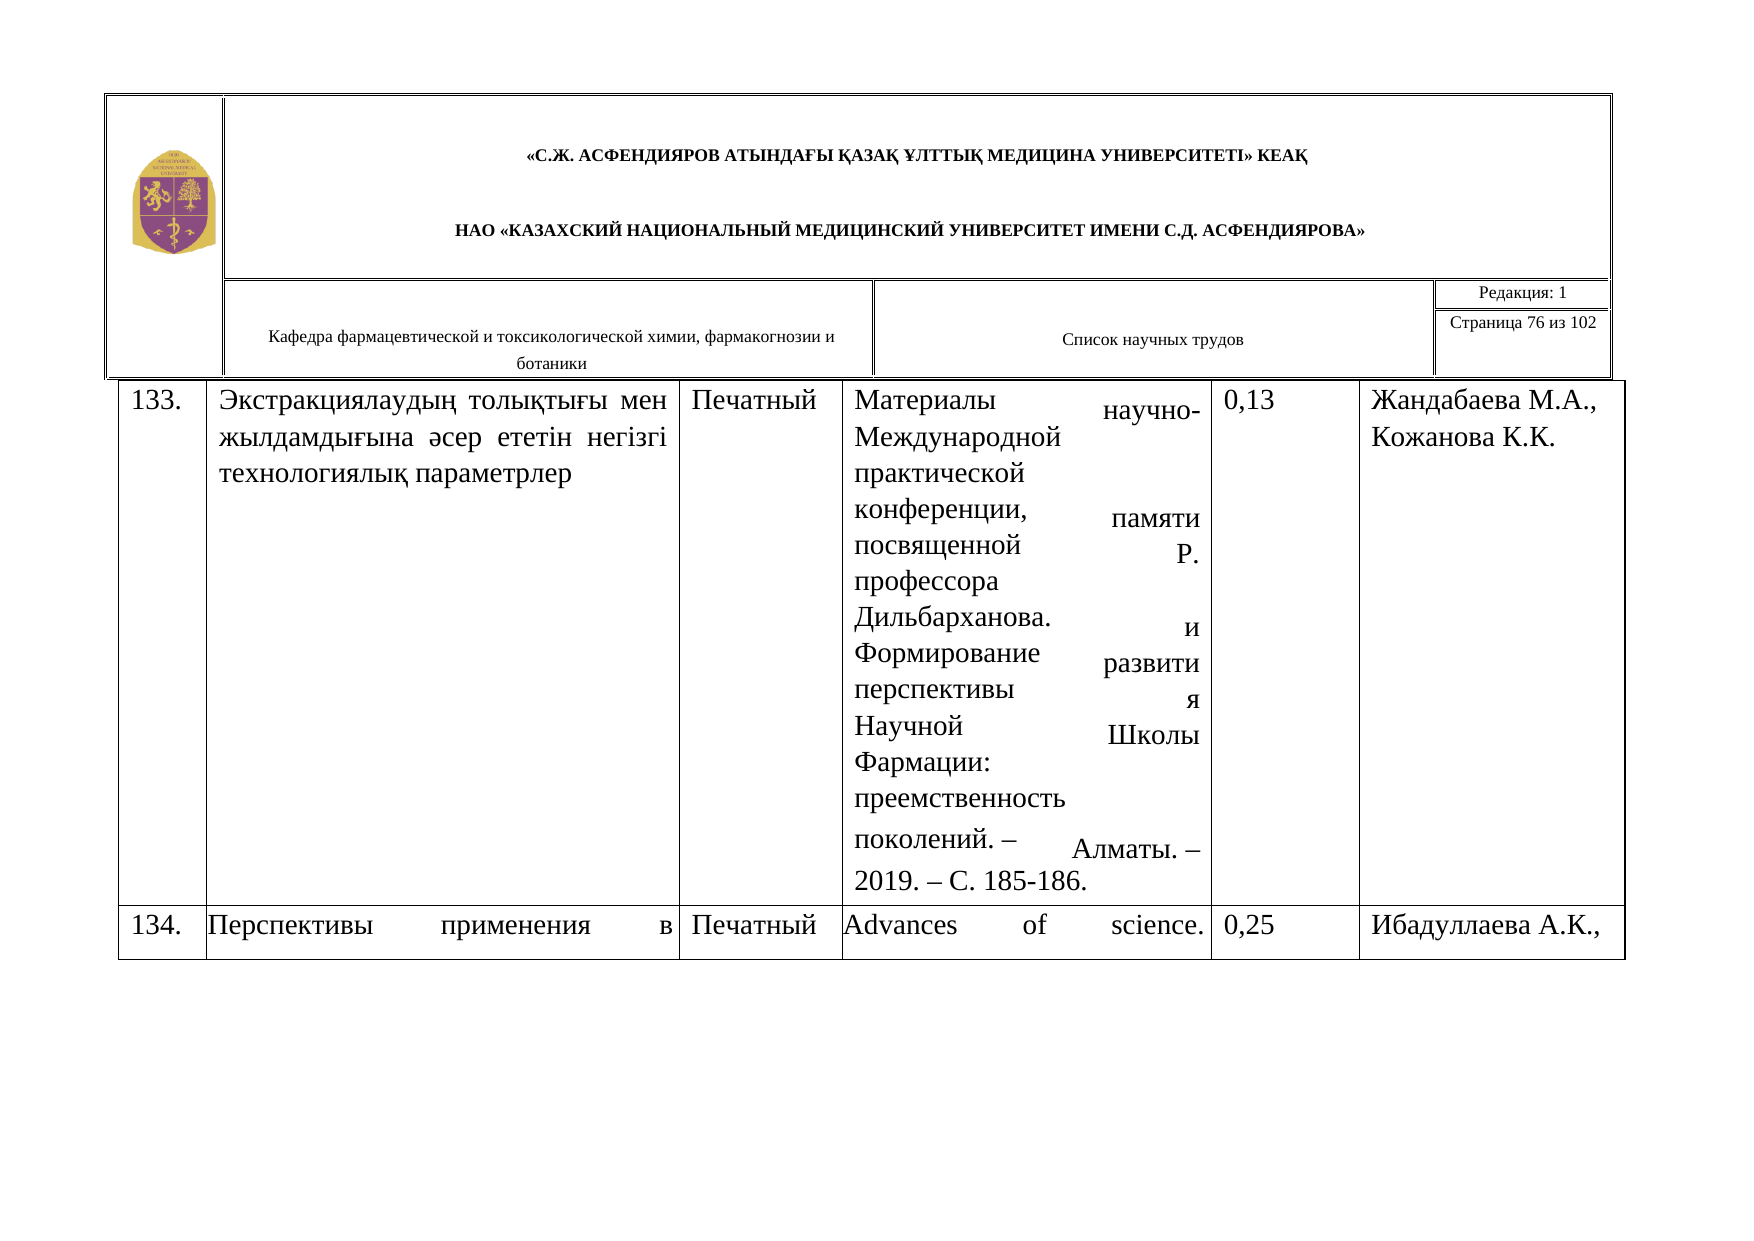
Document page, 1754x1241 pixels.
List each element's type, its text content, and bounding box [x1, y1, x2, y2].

table_cell Жандабаева М.А., Кожанова К.К. [1360, 381, 1624, 905]
table_cell 133. [119, 381, 206, 905]
table_cell 134. [119, 906, 206, 959]
table_cell Advances of science. [843, 906, 1211, 959]
table_cell Экстракциялаудың толықтығы мен жылдамдығына әсер ететін негізгі технологиялық параметрлер [207, 381, 679, 905]
table_cell научно- памяти Р. и развития Школы Алматы. – [1089, 381, 1211, 905]
table_cell Ибадуллаева А.К., [1360, 906, 1624, 959]
table_cell Материалы Международной практической конференции, посвященной профессора Дильбарханова. Формирование перспективы Научной Фармации: преемственность поколений. – 2019. – С. 185-186. [843, 381, 1089, 905]
table_cell Перспективы применения в [207, 906, 679, 959]
table_cell 0,25 [1212, 906, 1359, 959]
table_cell 0,13 [1212, 381, 1359, 905]
picture [123, 147, 219, 258]
table_cell Печатный [680, 381, 842, 905]
table_cell Печатный [680, 906, 842, 959]
